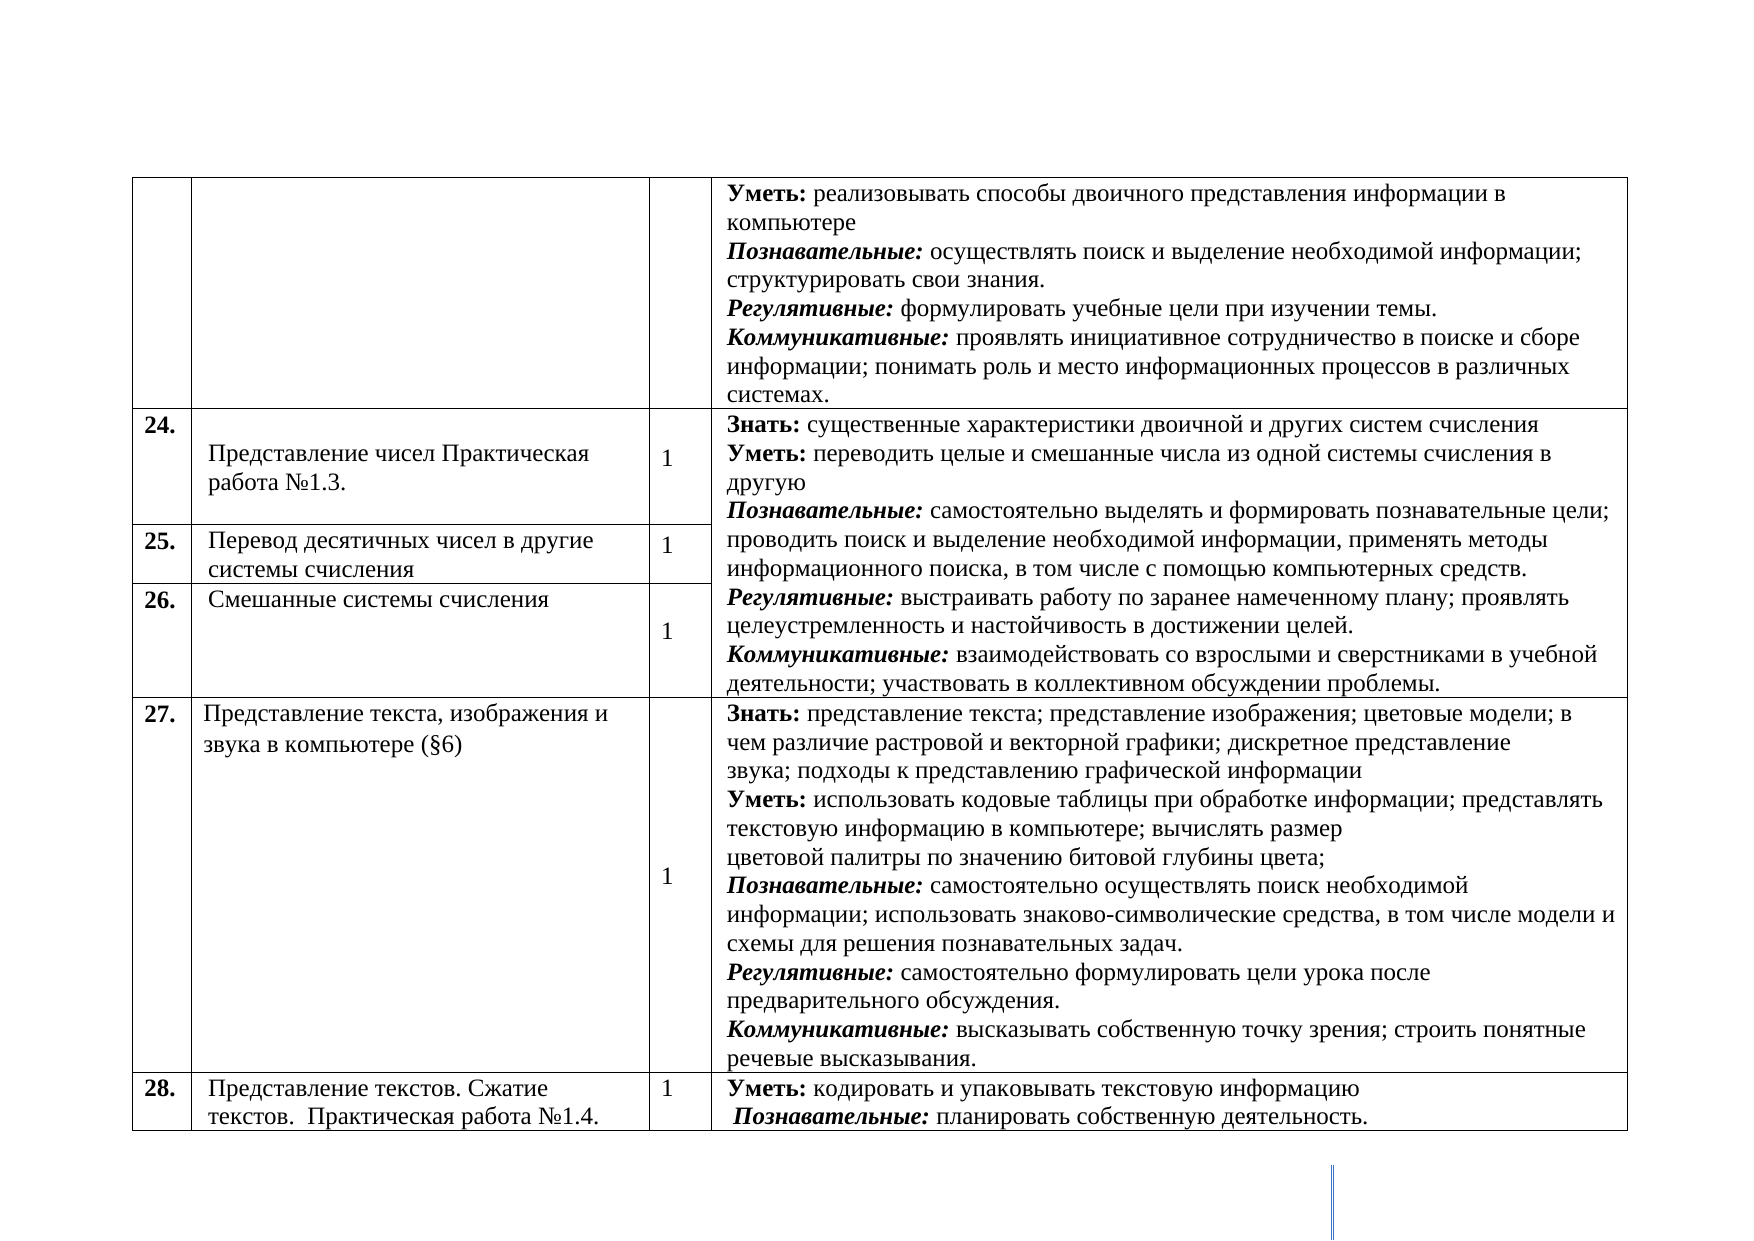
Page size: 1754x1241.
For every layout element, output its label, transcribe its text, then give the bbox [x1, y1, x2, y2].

table_cell Представление текста, изображения и звука в компьютере (§6) [192, 698, 649, 1072]
table_cell 1 [650, 409, 711, 524]
table_cell 1 [650, 525, 711, 583]
table_cell Знать: существенные характеристики двоичной и других систем счисления Уметь: переводить целые и смешанные числа из одной системы счисления в другую Познавательные: самостоятельно выделять и формировать познавательные цели; проводить поиск и выделение необходимой информации, применять методы информационного поиска, в том числе с помощью компьютерных средств. Регулятивные: выстраивать работу по заранее намеченному плану; проявлять целеустремленность и настойчивость в достижении целей. Коммуникативные: взаимодействовать со взрослыми и сверстниками в учебной деятельности; участвовать в коллективном обсуждении проблемы. [712, 409, 1627, 697]
table_cell 1 [650, 584, 711, 697]
table_cell [133, 584, 191, 697]
table_cell [133, 698, 191, 1072]
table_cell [192, 178, 649, 408]
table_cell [192, 1073, 649, 1130]
table_cell Представление чисел Практическая работа №1.3. [192, 409, 649, 524]
table_cell Смешанные системы счисления [192, 584, 649, 697]
table_cell Знать: представление текста; представление изображения; цветовые модели; в чем различие растровой и векторной графики; дискретное представление звука; подходы к представлению графической информации Уметь: использовать кодовые таблицы при обработке информации; представлять текстовую информацию в компьютере; вычислять размер цветовой палитры по значению битовой глубины цвета; Познавательные: самостоятельно осуществлять поиск необходимой информации; использовать знаково-символические средства, в том числе модели и схемы для решения познавательных задач. Регулятивные: самостоятельно формулировать цели урока после предварительного обсуждения. Коммуникативные: высказывать собственную точку зрения; строить понятные речевые высказывания. [712, 698, 1627, 1072]
table_cell 1 [650, 178, 711, 408]
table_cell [712, 178, 1627, 408]
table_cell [712, 1073, 1627, 1130]
table_cell [133, 409, 191, 524]
table_cell Перевод десятичных чисел в другие системы счисления [192, 525, 649, 583]
table_cell [133, 525, 191, 583]
table_cell 1 [650, 1073, 711, 1130]
table_cell [133, 178, 191, 408]
table_cell 1 [650, 698, 711, 1072]
table_cell [133, 1073, 191, 1130]
